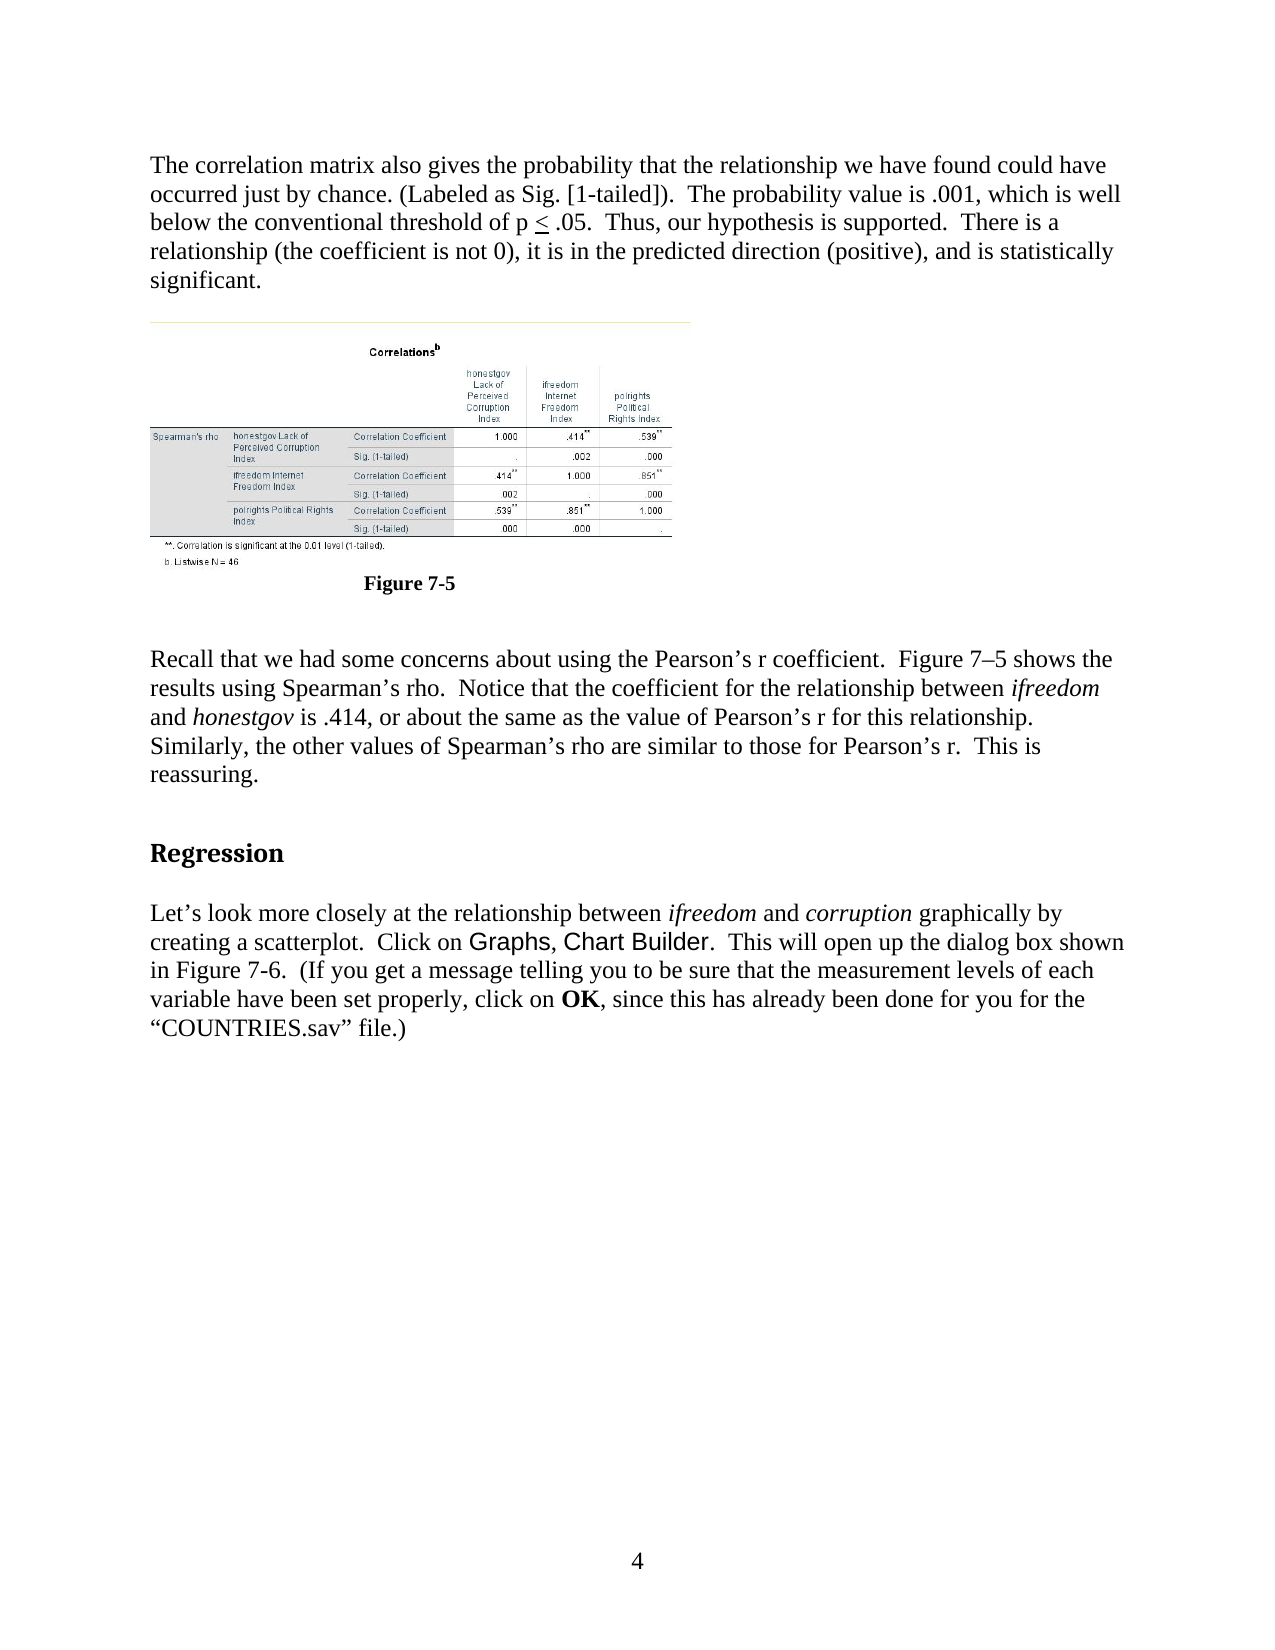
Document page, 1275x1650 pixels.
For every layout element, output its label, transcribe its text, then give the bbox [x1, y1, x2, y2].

text The correlation matrix also gives the probability that the relationship we have found could have occurred just by chance. (Labeled as Sig. [1-tailed]). The probability value is .001, which is well below the conventional threshold of p < .05. Thus, our hypothesis is supported. There is a relationship (the coefficient is not 0), it is in the predicted direction (positive), and is statistically significant. [150, 150, 1125, 294]
picture [150, 322, 691, 571]
text Let’s look more closely at the relationship between ifreedom and corruption graphically by creating a scatterplot. Click on Graphs, Chart Builder. This will open up the dialog box shown in Figure 7-6. (If you get a message telling you to be sure that the measurement levels of each variable have been set properly, click on OK, since this has already been done for you for the “COUNTRIES.sav” file.) [150, 898, 1125, 1042]
text Figure 7-5 [150, 571, 1125, 595]
text Recall that we had some concerns about using the Pearson’s r coefficient. Figure 7–5 shows the results using Spearman’s rho. Notice that the coefficient for the relationship between ifreedom and honestgov is .414, or about the same as the value of Pearson’s r for this relationship. Similarly, the other values of Spearman’s rho are similar to those for Pearson’s r. This is reassuring. [150, 644, 1125, 788]
subtitle Regression [150, 838, 1125, 869]
